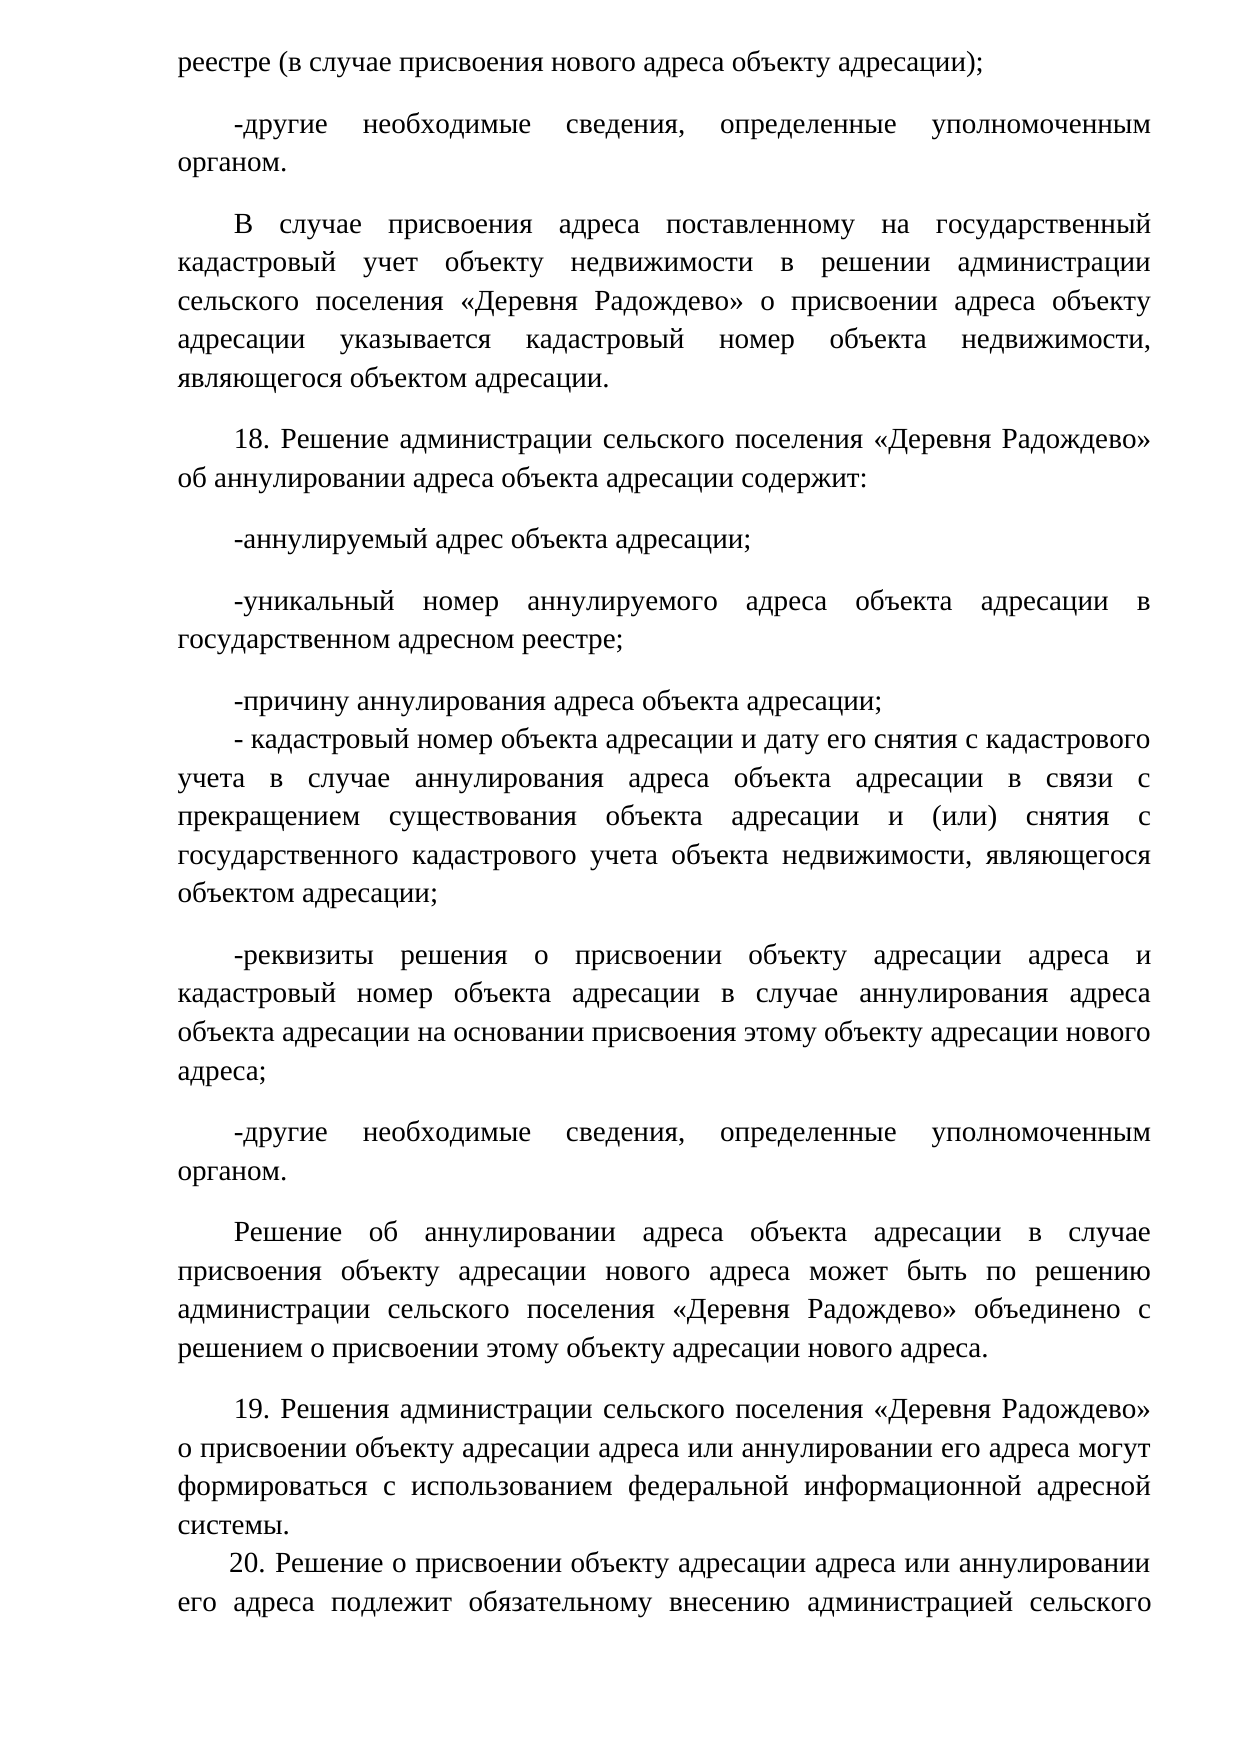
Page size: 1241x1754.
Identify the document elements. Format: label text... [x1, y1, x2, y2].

text -реквизиты решения о присвоении объекту адресации адреса и кадастровый номер объекта адресации в случае аннулирования адреса объекта адресации на основании присвоения этому объекту адресации нового адреса; [177, 937, 1152, 1086]
text -уникальный номер аннулируемого адреса объекта адресации в государственном адресном реестре; [177, 583, 1152, 655]
text -другие необходимые сведения, определенные уполномоченным органом. [177, 1114, 1152, 1186]
text 18. Решение администрации сельского поселения «Деревня Радождево» об аннулировании адреса объекта адресации содержит: [177, 421, 1152, 493]
text 19. Решения администрации сельского поселения «Деревня Радождево» о присвоении объекту адресации адреса или аннулировании его адреса могут формироваться с использованием федеральной информационной адресной системы. [177, 1391, 1152, 1540]
text В случае присвоения адреса поставленному на государственный кадастровый учет объекту недвижимости в решении администрации сельского поселения «Деревня Радождево» о присвоении адреса объекту адресации указывается кадастровый номер объекта недвижимости, являющегося объектом адресации. [177, 206, 1152, 393]
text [177, 44, 1152, 78]
text Решение об аннулировании адреса объекта адресации в случае присвоения объекту адресации нового адреса может быть по решению администрации сельского поселения «Деревня Радождево» объединено с решением о присвоении этому объекту адресации нового адреса. [177, 1214, 1152, 1363]
text -аннулируемый адрес объекта адресации; [177, 521, 1152, 555]
text -другие необходимые сведения, определенные уполномоченным органом. [177, 106, 1152, 178]
text -причину аннулирования адреса объекта адресации; [177, 683, 1152, 716]
text - кадастровый номер объекта адресации и дату его снятия с кадастрового учета в случае аннулирования адреса объекта адресации в связи с прекращением существования объекта адресации и (или) снятия с государственного кадастрового учета объекта недвижимости, являющегося объектом адресации; [177, 721, 1152, 909]
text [177, 1545, 1152, 1617]
